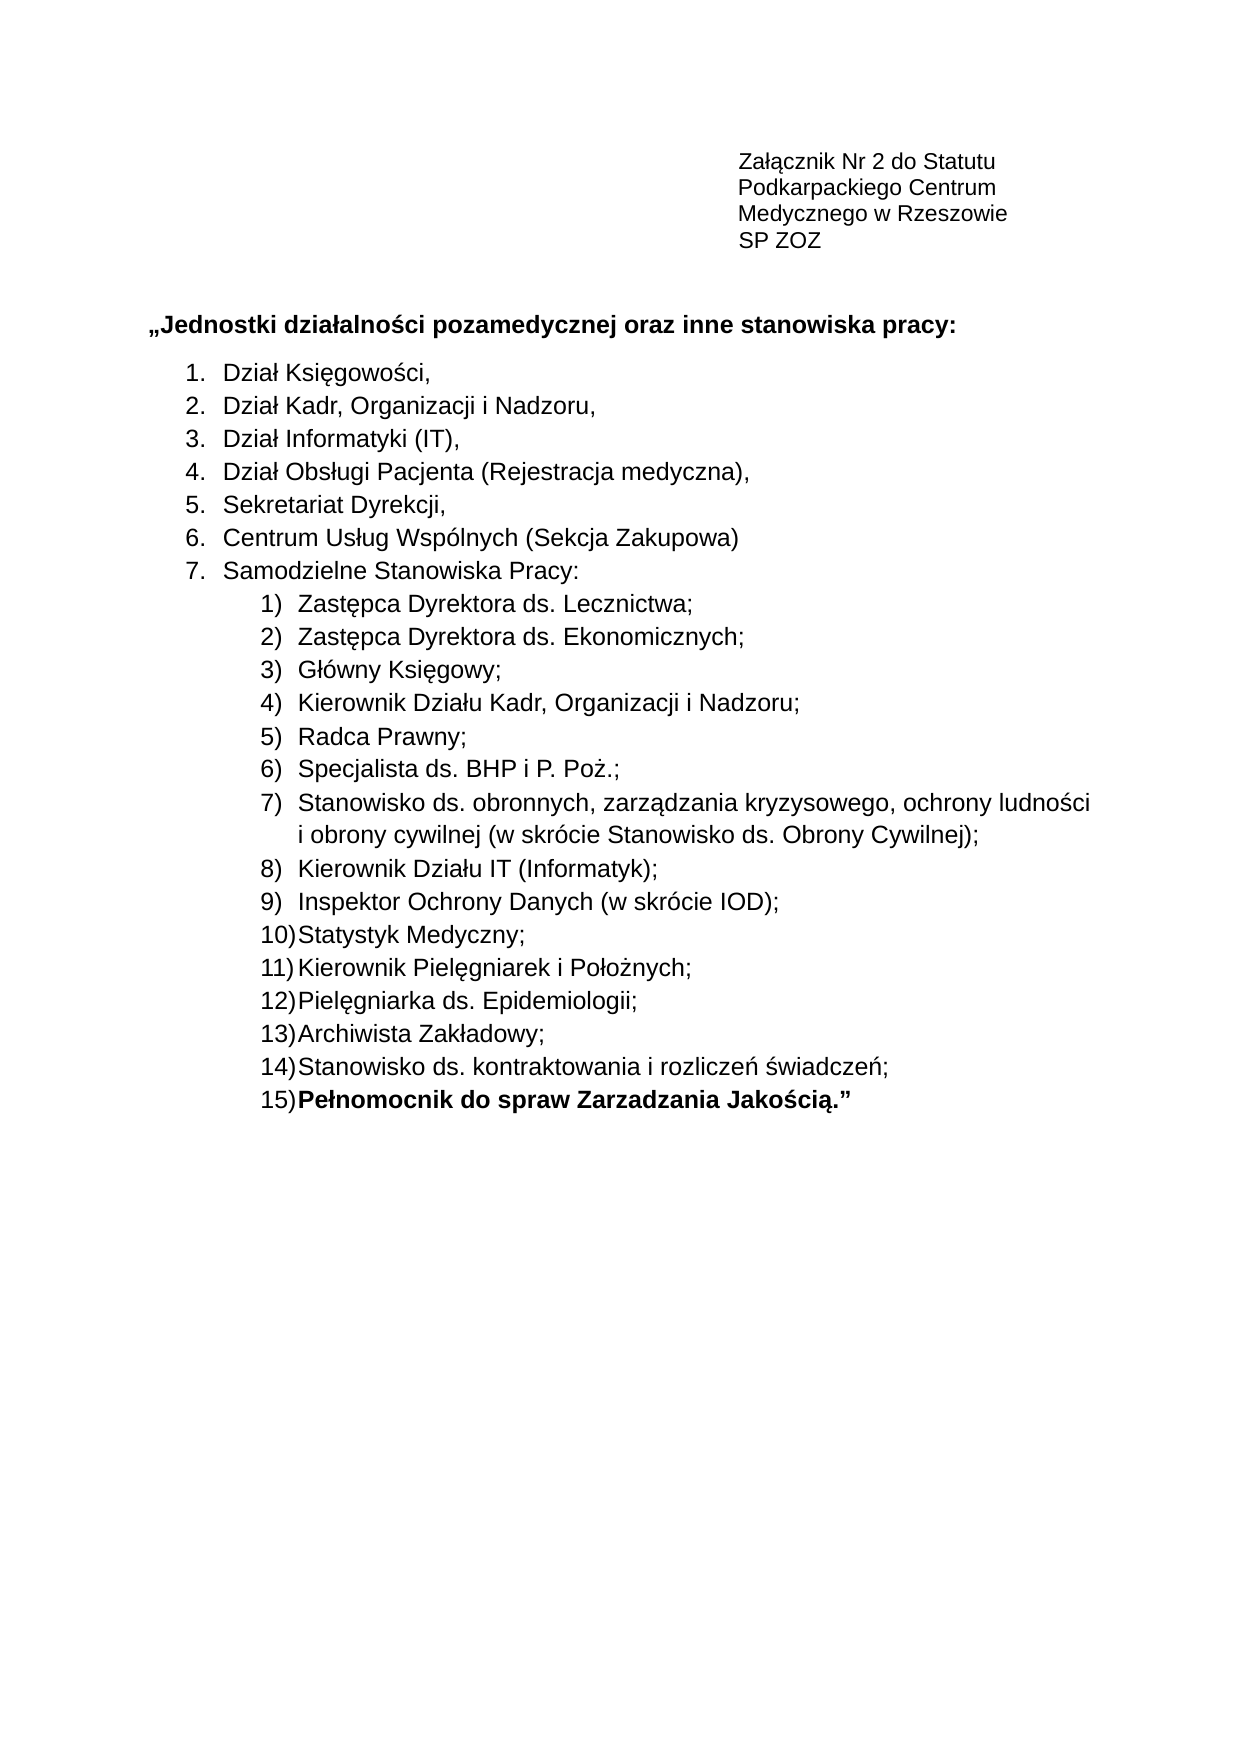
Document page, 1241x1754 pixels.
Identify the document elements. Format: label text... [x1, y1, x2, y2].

list Dział Obsługi Pacjenta (Rejestracja medyczna), [185, 457, 1093, 486]
list Kierownik Działu Kadr, Organizacji i Nadzoru; [260, 688, 1093, 717]
list Sekretariat Dyrekcji, [185, 490, 1093, 519]
list Zastępca Dyrektora ds. Lecznictwa; [260, 589, 1093, 618]
list Stanowisko ds. kontraktowania i rozliczeń świadczeń; [260, 1052, 1093, 1080]
list Dział Informatyki (IT), [185, 424, 1093, 453]
text „Jednostki działalności pozamedycznej oraz inne stanowiska pracy: [148, 311, 1093, 339]
list Pielęgniarka ds. Epidemiologii; [260, 986, 1093, 1014]
list Statystyk Medyczny; [260, 919, 1093, 948]
text Załącznik Nr 2 do Statutu Podkarpackiego Centrum Medycznego w Rzeszowie [738, 148, 1093, 227]
list Centrum Usług Wspólnych (Sekcja Zakupowa) [185, 523, 1093, 552]
list Kierownik Działu IT (Informatyk); [260, 853, 1093, 882]
list Inspektor Ochrony Danych (w skrócie IOD); [260, 887, 1093, 915]
list Główny Księgowy; [260, 655, 1093, 684]
list Dział Kadr, Organizacji i Nadzoru, [185, 391, 1093, 420]
list Zastępca Dyrektora ds. Ekonomicznych; [260, 622, 1093, 651]
list Archiwista Zakładowy; [260, 1019, 1093, 1047]
list Stanowisko ds. obronnych, zarządzania kryzysowego, ochrony ludności i obrony cywilnej (w skrócie Stanowisko ds. Obrony Cywilnej); [260, 787, 1093, 849]
list Specjalista ds. BHP i P. Poż.; [260, 754, 1093, 783]
list Samodzielne Stanowiska Pracy: [185, 556, 1093, 585]
list Pełnomocnik do spraw Zarzadzania Jakością.” [260, 1085, 1093, 1113]
list Kierownik Pielęgniarek i Położnych; [260, 953, 1093, 981]
list Radca Prawny; [260, 721, 1093, 750]
list Dział Księgowości, [185, 358, 1093, 387]
text SP ZOZ [738, 227, 1093, 253]
